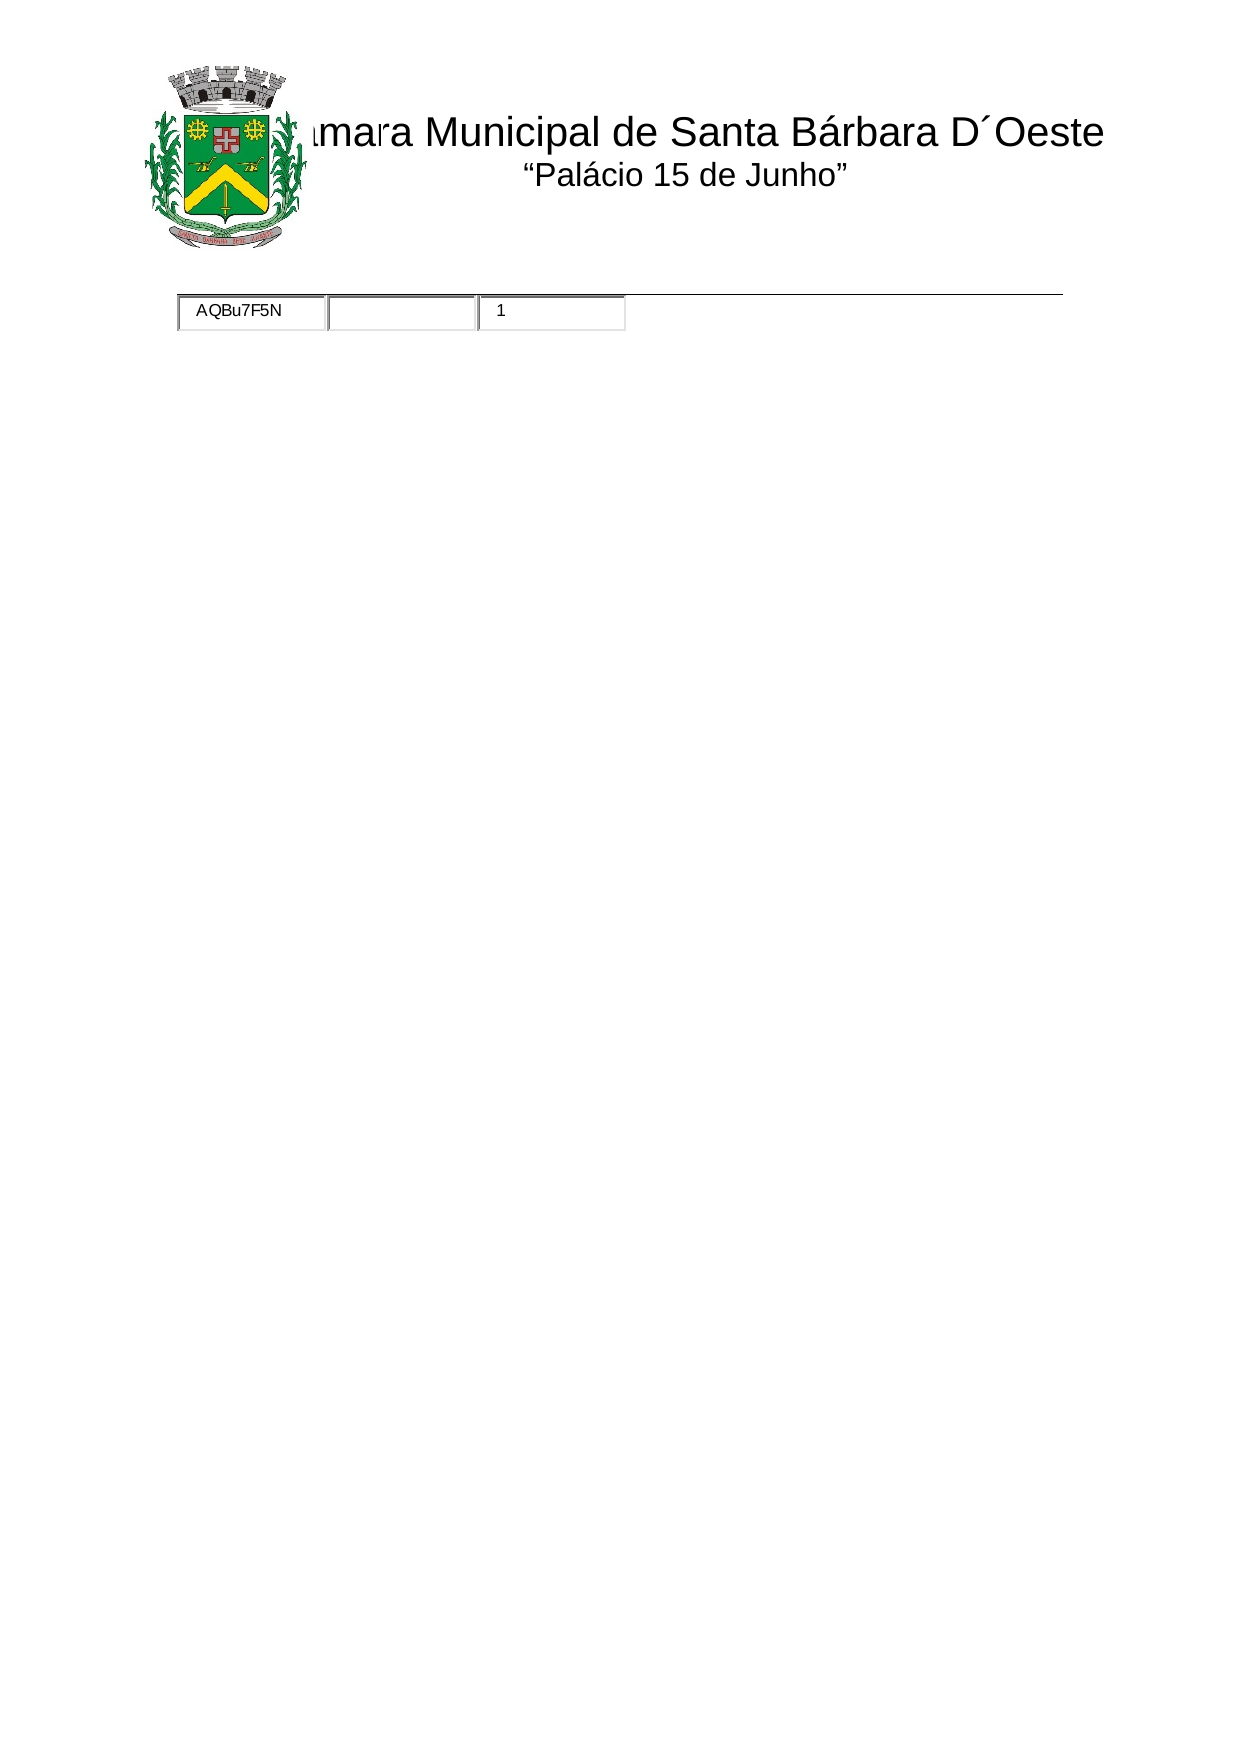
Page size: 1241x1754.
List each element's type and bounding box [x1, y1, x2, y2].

picture [144, 66, 314, 255]
